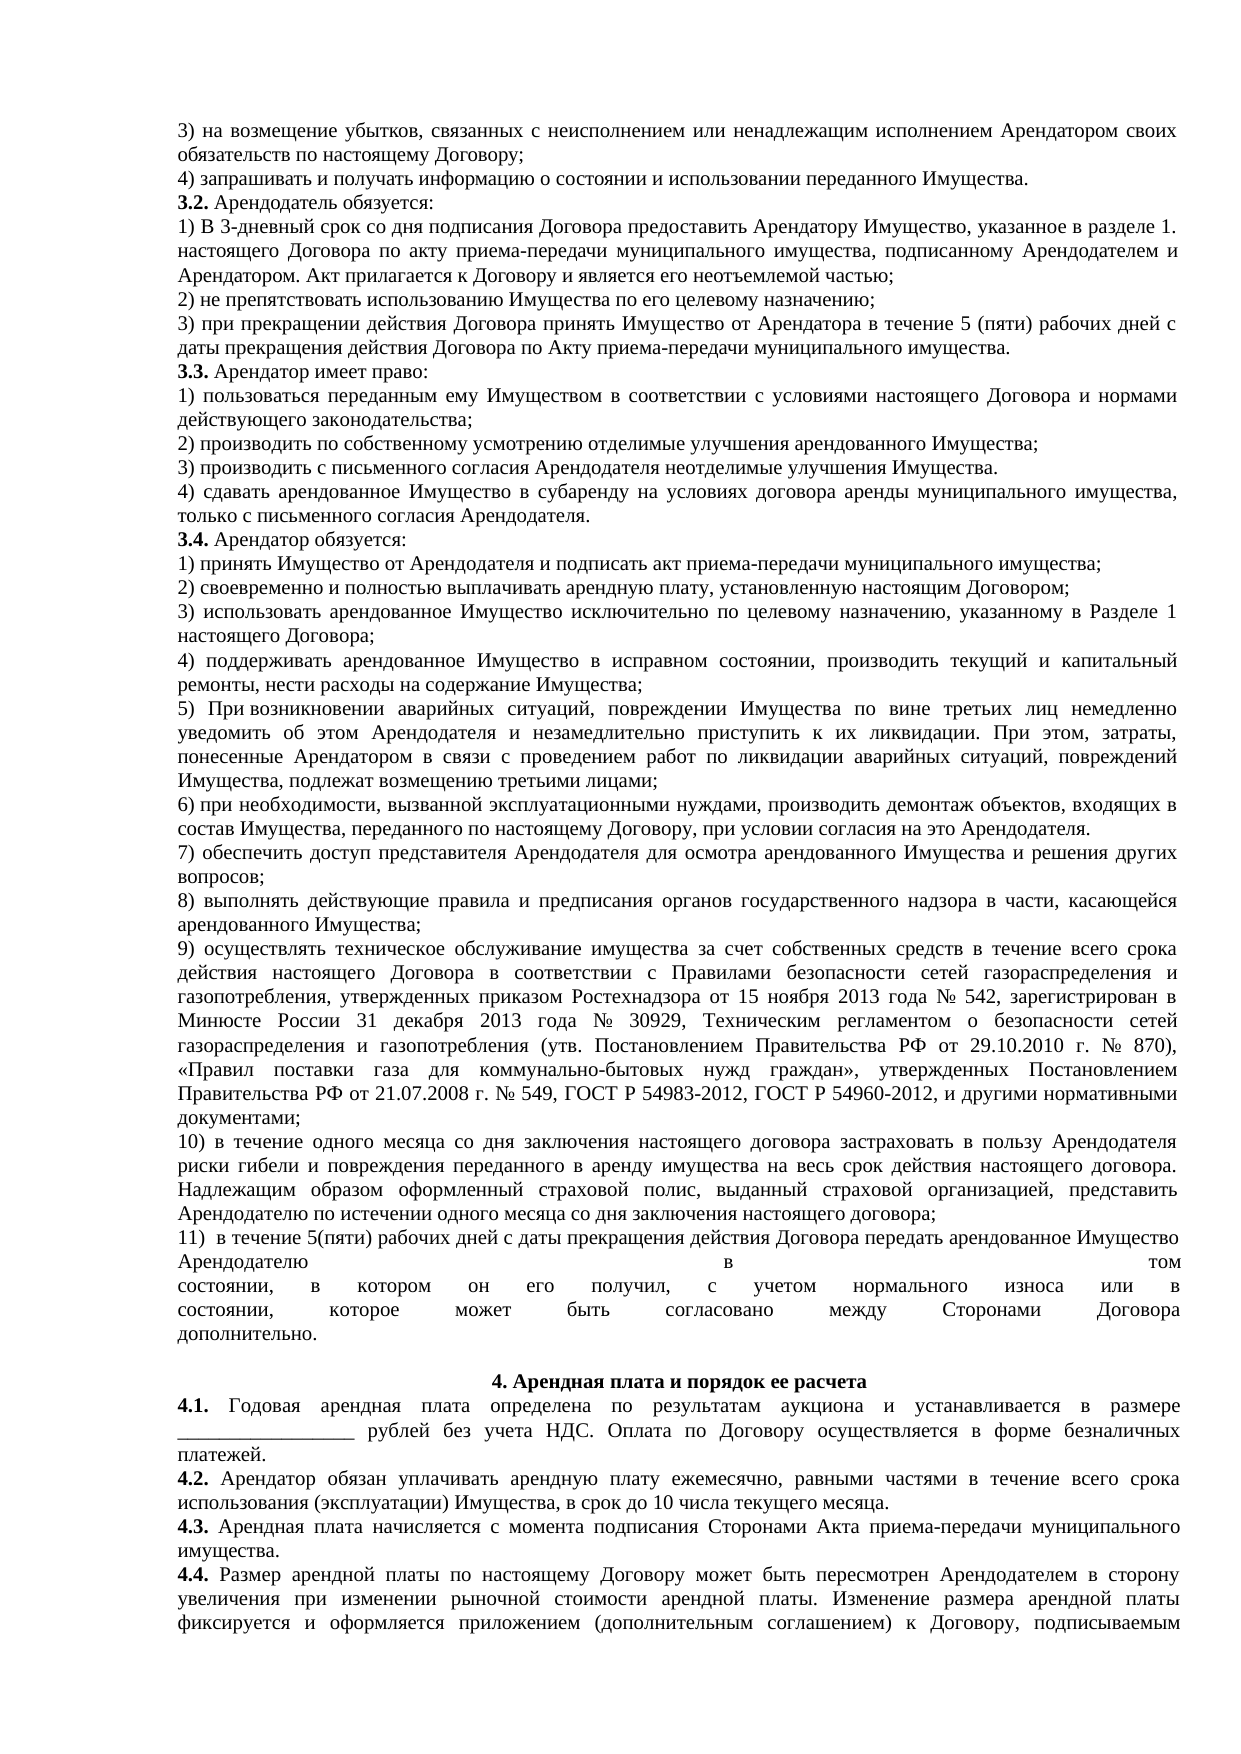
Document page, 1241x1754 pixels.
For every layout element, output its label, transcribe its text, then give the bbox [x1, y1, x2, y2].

text 4.3. Арендная плата начисляется с момента подписания Сторонами Акта приема-передачи муниципального имущества. [177, 1514, 1181, 1562]
text 9) осуществлять техническое обслуживание имущества за счет собственных средств в течение всего срока действия настоящего Договора в соответствии с Правилами безопасности сетей газораспределения и газопотребления, утвержденных приказом Ростехнадзора от 15 ноября 2013 года № 542, зарегистрирован в Минюсте России 31 декабря 2013 года № 30929, Техническим регламентом о безопасности сетей газораспределения и газопотребления (утв. Постановлением Правительства РФ от 29.10.2010 г. № 870), «Правил поставки газа для коммунально-бытовых нужд граждан», утвержденных Постановлением Правительства РФ от 21.07.2008 г. № 549, ГОСТ Р 54983-2012, ГОСТ Р 54960-2012, и другими нормативными документами; [177, 936, 1178, 1129]
text 3.2. Арендодатель обязуется: [177, 190, 1178, 214]
text 1) пользоваться переданным ему Имуществом в соответствии с условиями настоящего Договора и нормами действующего законодательства; [177, 383, 1178, 431]
text 3) использовать арендованное Имущество исключительно по целевому назначению, указанному в Разделе 1 настоящего Договора; [177, 599, 1178, 647]
text 1) В 3-дневный срок со дня подписания Договора предоставить Арендатору Имущество, указанное в разделе 1. настоящего Договора по акту приема-передачи муниципального имущества, подписанному Арендодателем и Арендатором. Акт прилагается к Договору и является его неотъемлемой частью; [177, 214, 1178, 287]
text 8) выполнять действующие правила и предписания органов государственного надзора в части, касающейся арендованного Имущества; [177, 888, 1178, 936]
text 4.2. Арендатор обязан уплачивать арендную плату ежемесячно, равными частями в течение всего срока использования (эксплуатации) Имущества, в срок до 10 числа текущего месяца. [177, 1466, 1181, 1514]
text 6) при необходимости, вызванной эксплуатационными нуждами, производить демонтаж объектов, входящих в состав Имущества, переданного по настоящему Договору, при условии согласия на это Арендодателя. [177, 792, 1178, 840]
text 7) обеспечить доступ представителя Арендодателя для осмотра арендованного Имущества и решения других вопросов; [177, 840, 1178, 888]
text 5) При возникновении аварийных ситуаций, повреждении Имущества по вине третьих лиц немедленно уведомить об этом Арендодателя и незамедлительно приступить к их ликвидации. При этом, затраты, понесенные Арендатором в связи с проведением работ по ликвидации аварийных ситуаций, повреждений Имущества, подлежат возмещению третьими лицами; [177, 696, 1178, 792]
text 4. Арендная плата и порядок ее расчета [177, 1369, 1181, 1393]
text 3) на возмещение убытков, связанных с неисполнением или ненадлежащим исполнением Арендатором своих обязательств по настоящему Договору; [177, 118, 1178, 166]
text 11) в течение 5(пяти) рабочих дней с даты прекращения действия Договора передать арендованное Имущество Арендодателю в том состоянии, в котором он его получил, с учетом нормального износа или в состоянии, которое может быть согласовано между Сторонами Договора дополнительно. [177, 1225, 1181, 1345]
text 4) поддерживать арендованное Имущество в исправном состоянии, производить текущий и капитальный ремонты, нести расходы на содержание Имущества; [177, 647, 1178, 696]
text 2) не препятствовать использованию Имущества по его целевому назначению; [177, 287, 1178, 311]
text 2) своевременно и полностью выплачивать арендную плату, установленную настоящим Договором; [177, 575, 1178, 599]
text 2) производить по собственному усмотрению отделимые улучшения арендованного Имущества; [177, 431, 1178, 455]
text 3) производить с письменного согласия Арендодателя неотделимые улучшения Имущества. [177, 455, 1178, 479]
text 3.3. Арендатор имеет право: [177, 359, 1178, 383]
text 4) запрашивать и получать информацию о состоянии и использовании переданного Имущества. [177, 166, 1178, 190]
text 4.1. Годовая арендная плата определена по результатам аукциона и устанавливается в размере _________________ рублей без учета НДС. Оплата по Договору осуществляется в форме безналичных платежей. [177, 1393, 1181, 1466]
text 3) при прекращении действия Договора принять Имущество от Арендатора в течение 5 (пяти) рабочих дней с даты прекращения действия Договора по Акту приема-передачи муниципального имущества. [177, 311, 1178, 359]
text 3.4. Арендатор обязуется: [177, 527, 1178, 551]
text 4) сдавать арендованное Имущество в субаренду на условиях договора аренды муниципального имущества, только с письменного согласия Арендодателя. [177, 479, 1178, 527]
text 10) в течение одного месяца со дня заключения настоящего договора застраховать в пользу Арендодателя риски гибели и повреждения переданного в аренду имущества на весь срок действия настоящего договора. Надлежащим образом оформленный страховой полис, выданный страховой организацией, представить Арендодателю по истечении одного месяца со дня заключения настоящего договора; [177, 1129, 1178, 1225]
text 1) принять Имущество от Арендодателя и подписать акт приема-передачи муниципального имущества; [177, 551, 1178, 575]
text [177, 1562, 1181, 1634]
